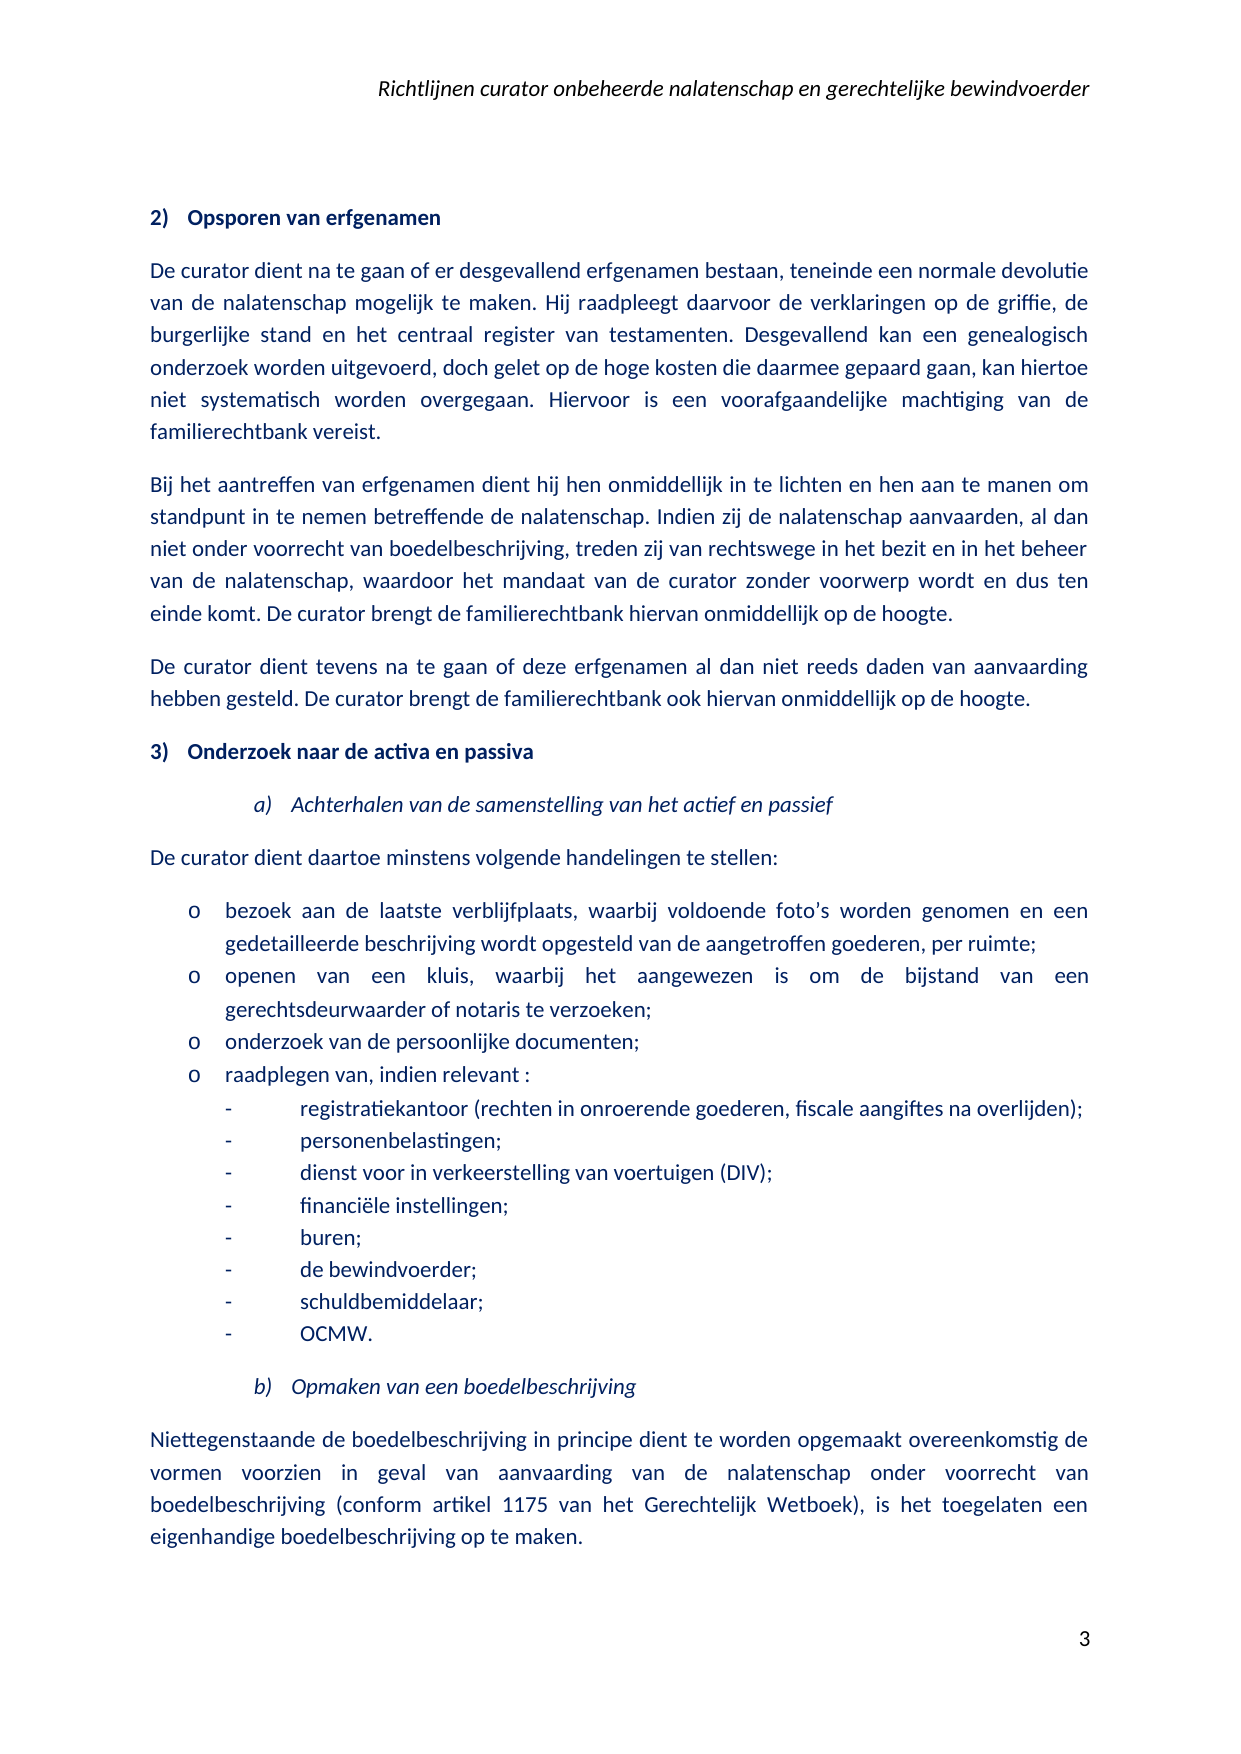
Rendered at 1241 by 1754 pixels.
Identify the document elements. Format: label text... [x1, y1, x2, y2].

list raadplegen van, indien relevant : [187, 1061, 1090, 1090]
subtitle Achterhalen van de samenstelling van het actief en passief [253, 790, 1090, 818]
list - dienst voor in verkeerstelling van voertuigen (DIV); [225, 1158, 1090, 1187]
list - schuldbemiddelaar; [225, 1287, 1090, 1315]
list openen van een kluis, waarbij het aangewezen is om de bijstand van een gerechtsdeurwaarder of notaris te verzoeken; [187, 962, 1090, 1023]
text De curator dient na te gaan of er desgevallend erfgenamen bestaan, teneinde een normale devolutie van de nalatenschap mogelijk te maken. Hij raadpleegt daarvoor de verklaringen op de griffie, de burgerlijke stand en het centraal register van testamenten. Desgevallend kan een genealogisch onderzoek worden uitgevoerd, doch gelet op de hoge kosten die daarmee gepaard gaan, kan hiertoe niet systematisch worden overgegaan. Hiervoor is een voorafgaandelijke machtiging van de familierechtbank vereist. [150, 256, 1090, 445]
list - OCMW. [225, 1319, 1090, 1347]
subtitle Opmaken van een boedelbeschrijving [253, 1372, 1090, 1401]
list - personenbelastingen; [225, 1126, 1090, 1154]
list - registratiekantoor (rechten in onroerende goederen, fiscale aangiftes na overlijden); [225, 1094, 1090, 1122]
list - buren; [225, 1223, 1090, 1251]
list - financiële instellingen; [225, 1191, 1090, 1219]
text Niettegenstaande de boedelbeschrijving in principe dient te worden opgemaakt overeenkomstig de vormen voorzien in geval van aanvaarding van de nalatenschap onder voorrecht van boedelbeschrijving (conform artikel 1175 van het Gerechtelijk Wetboek), is het toegelaten een eigenhandige boedelbeschrijving op te maken. [150, 1426, 1090, 1550]
text De curator dient tevens na te gaan of deze erfgenamen al dan niet reeds daden van aanvaarding hebben gesteld. De curator brengt de familierechtbank ook hiervan onmiddellijk op de hoogte. [150, 652, 1090, 712]
subtitle Opsporen van erfgenamen [150, 203, 1090, 231]
list bezoek aan de laatste verblijfplaats, waarbij voldoende foto’s worden genomen en een gedetailleerde beschrijving wordt opgesteld van de aangetroffen goederen, per ruimte; [187, 896, 1090, 957]
text Bij het aantreffen van erfgenamen dient hij hen onmiddellijk in te lichten en hen aan te manen om standpunt in te nemen betreffende de nalatenschap. Indien zij de nalatenschap aanvaarden, al dan niet onder voorrecht van boedelbeschrijving, treden zij van rechtswege in het bezit en in het beheer van de nalatenschap, waardoor het mandaat van de curator zonder voorwerp wordt en dus ten einde komt. De curator brengt de familierechtbank hiervan onmiddellijk op de hoogte. [150, 470, 1090, 627]
text De curator dient daartoe minstens volgende handelingen te stellen: [150, 843, 1090, 871]
subtitle Onderzoek naar de activa en passiva [150, 737, 1090, 765]
list - de bewindvoerder; [225, 1255, 1090, 1283]
list onderzoek van de persoonlijke documenten; [187, 1027, 1090, 1056]
